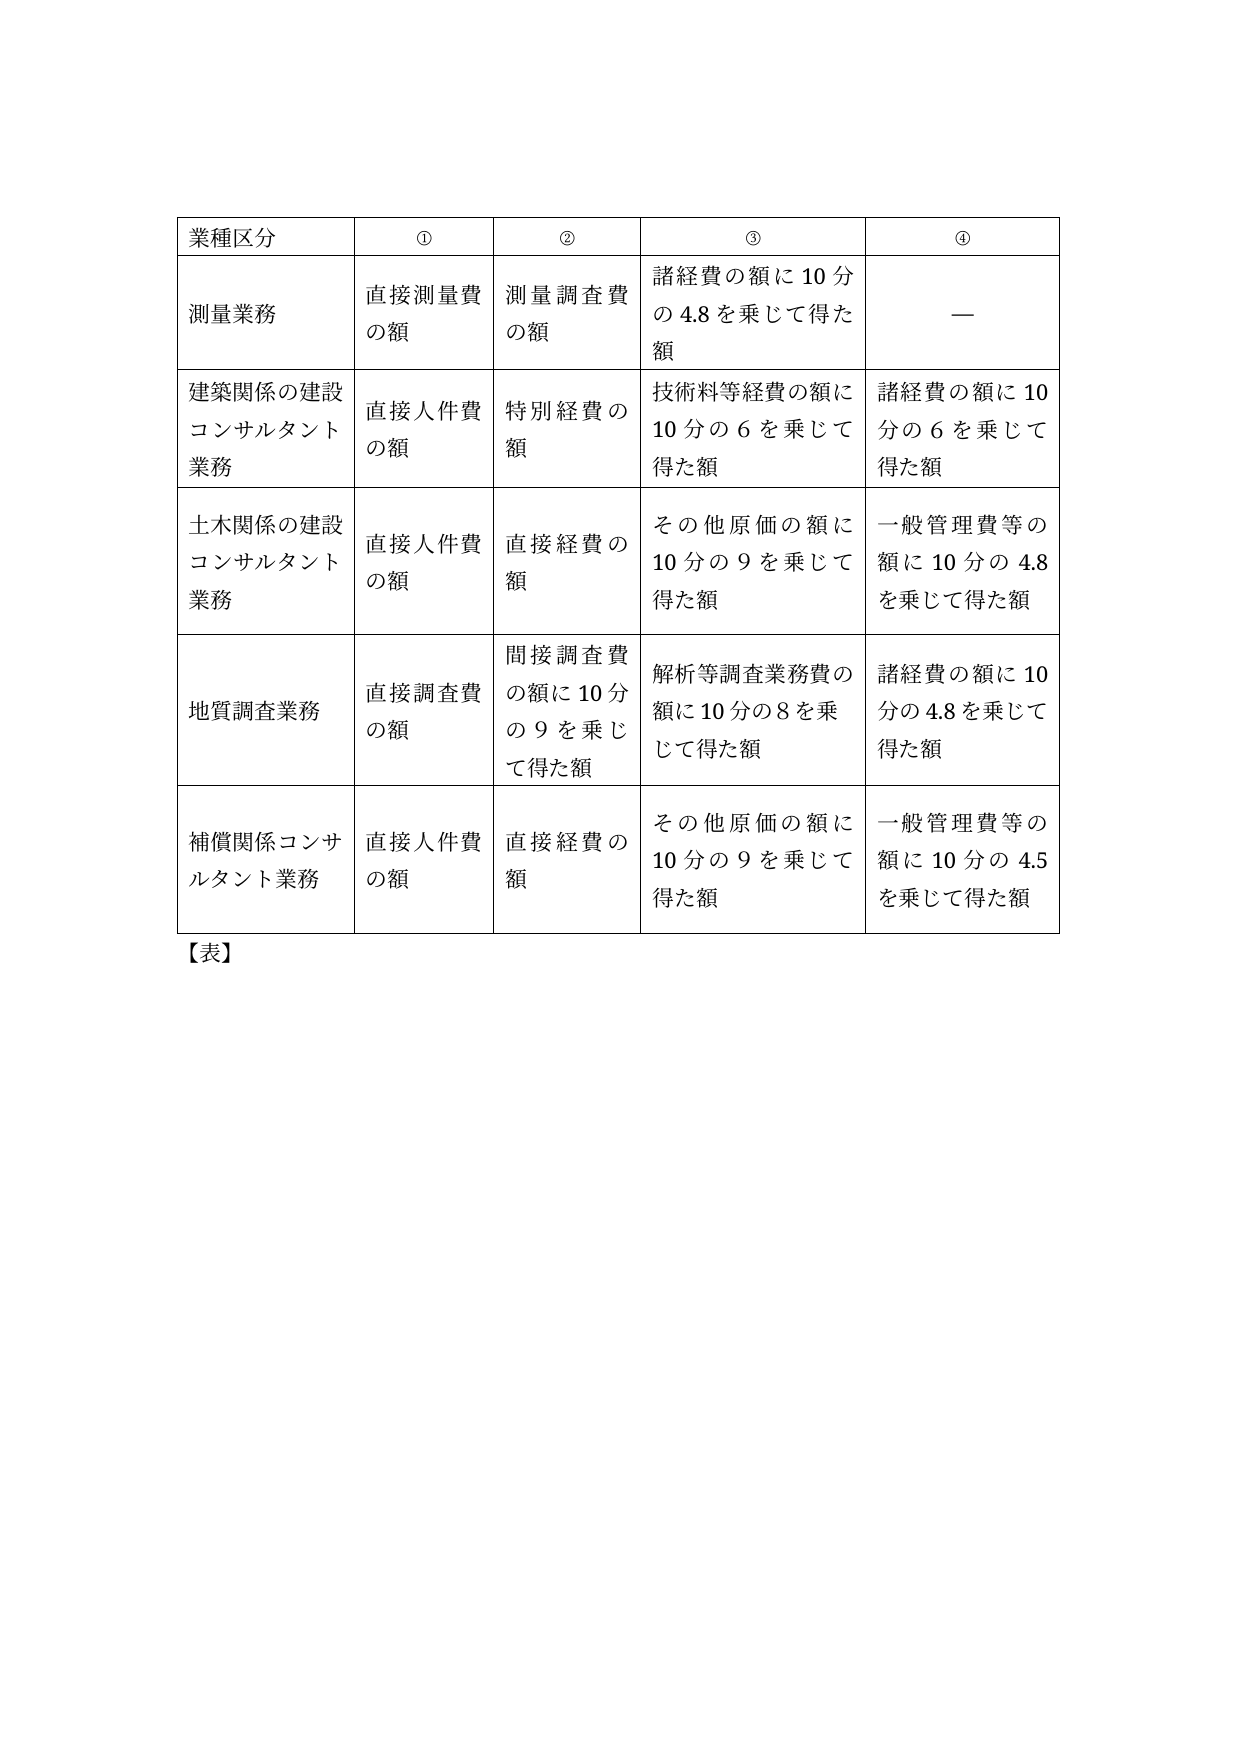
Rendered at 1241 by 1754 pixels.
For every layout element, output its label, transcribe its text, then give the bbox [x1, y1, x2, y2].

table_header ① [355, 218, 493, 255]
table_cell 一般管理費等の額に10分の4.5を乗じて得た額 [866, 786, 1059, 932]
table_cell 建築関係の建設コンサルタント業務 [178, 370, 354, 487]
table_cell 直接人件費の額 [355, 488, 493, 634]
table_cell 間接調査費の額に10分の９を乗じて得た額 [494, 635, 640, 785]
table_header ④ [866, 218, 1059, 255]
table_cell ― [866, 256, 1059, 369]
table_cell 一般管理費等の額に10分の4.8を乗じて得た額 [866, 488, 1059, 634]
table_cell その他原価の額に10分の９を乗じて得た額 [641, 786, 865, 932]
table_cell 測量調査費の額 [494, 256, 640, 369]
table_cell 直接人件費の額 [355, 370, 493, 487]
table_cell 補償関係コンサルタント業務 [178, 786, 354, 932]
table_cell 土木関係の建設コンサルタント業務 [178, 488, 354, 634]
text 【表】 [177, 933, 1063, 971]
table_cell 直接調査費の額 [355, 635, 493, 785]
table_cell 直接人件費の額 [355, 786, 493, 932]
table_header ③ [641, 218, 865, 255]
table_header ② [494, 218, 640, 255]
table_cell 測量業務 [178, 256, 354, 369]
table_cell 地質調査業務 [178, 635, 354, 785]
table_cell 諸経費の額に10分の4.8を乗じて得た額 [641, 256, 865, 369]
table_cell 諸経費の額に10分の4.8を乗じて得た額 [866, 635, 1059, 785]
table_cell その他原価の額に10分の９を乗じて得た額 [641, 488, 865, 634]
table_cell 特別経費の額 [494, 370, 640, 487]
table_cell 直接測量費の額 [355, 256, 493, 369]
table_cell 技術料等経費の額に10分の６を乗じて得た額 [641, 370, 865, 487]
table_cell 解析等調査業務費の額に10分の８を乗 じて得た額 [641, 635, 865, 785]
table_header 業種区分 [178, 218, 354, 255]
table_cell 直接経費の額 [494, 488, 640, 634]
table_cell 直接経費の額 [494, 786, 640, 932]
table_cell 諸経費の額に10分の６を乗じて得た額 [866, 370, 1059, 487]
